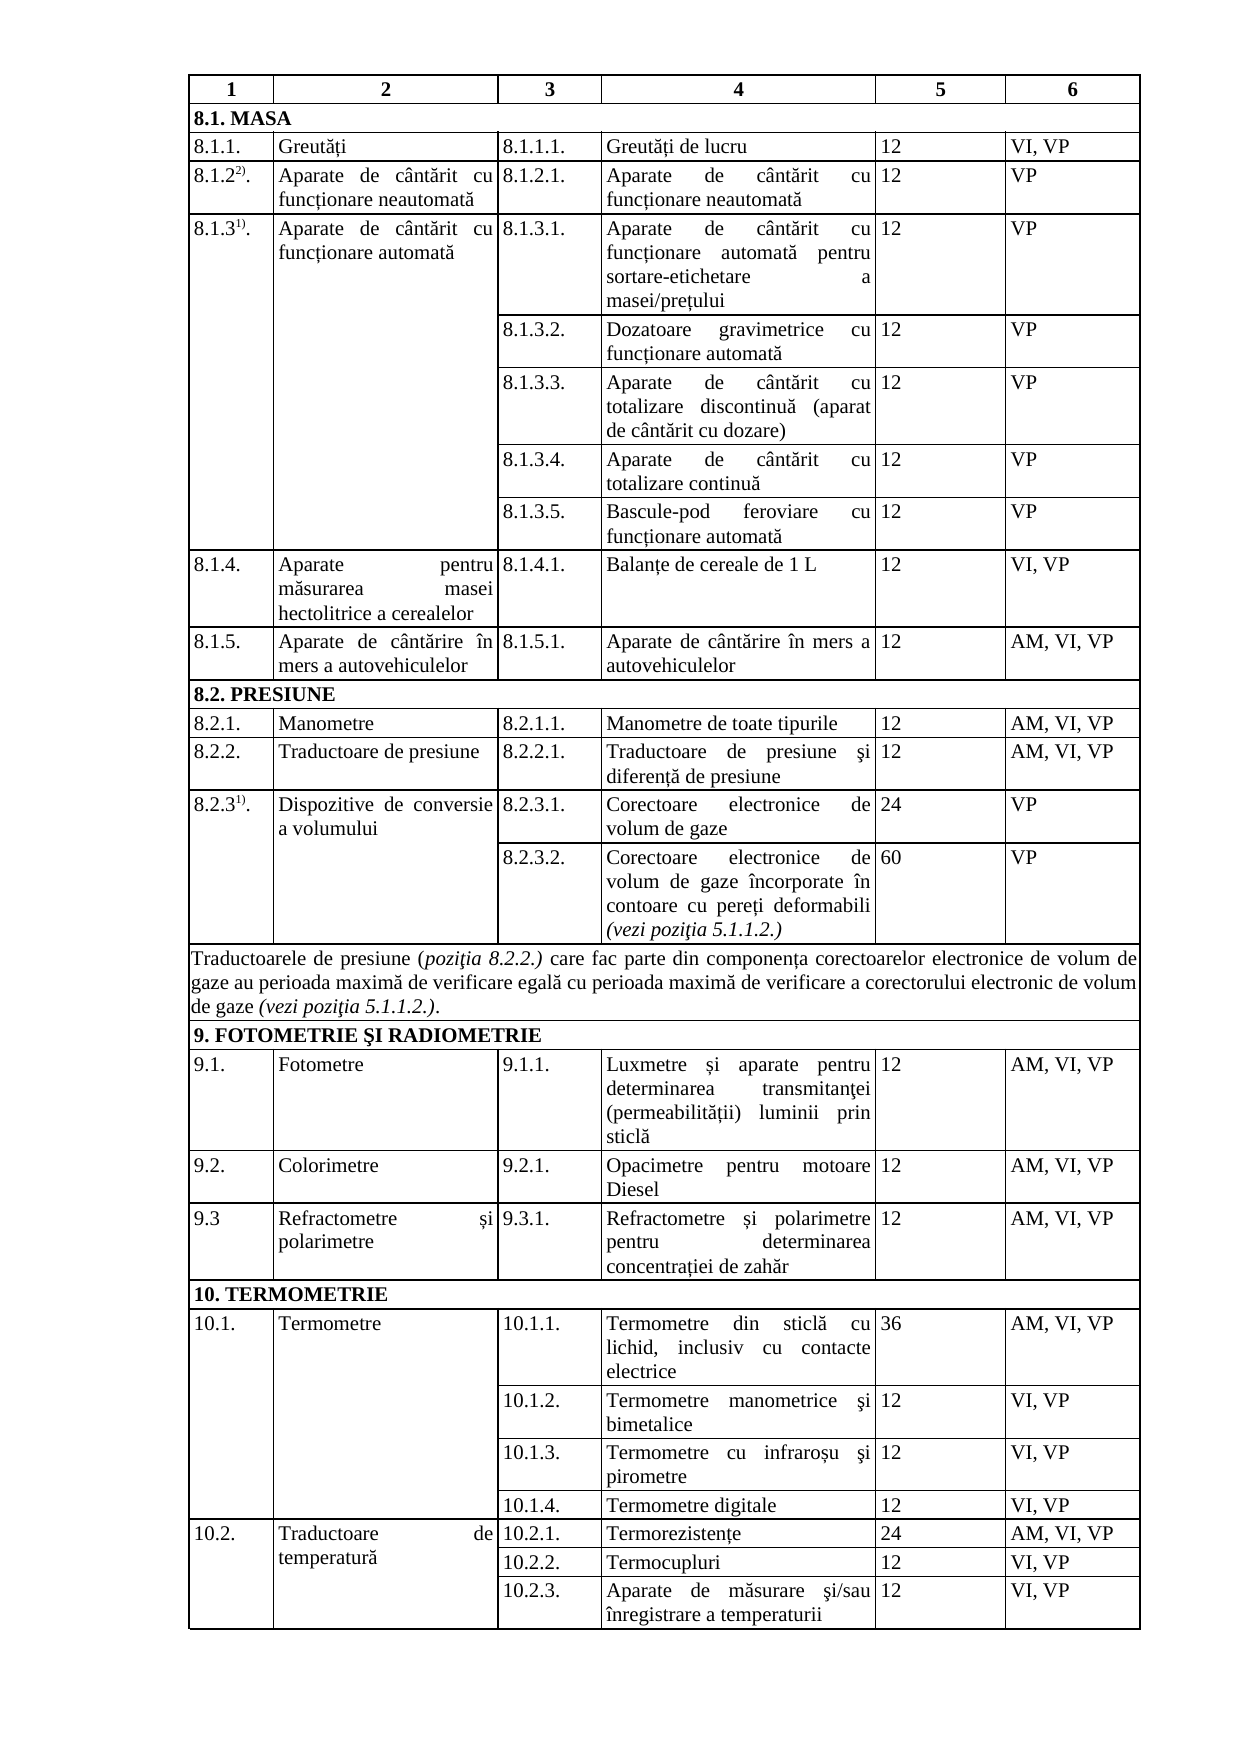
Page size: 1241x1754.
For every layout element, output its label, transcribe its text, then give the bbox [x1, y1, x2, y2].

table_cell 8.1.2.1. [499, 162, 601, 213]
table_cell AM, VI, VP [1006, 738, 1139, 789]
table_cell 8.2.2. [190, 738, 273, 789]
table_cell VP [1006, 368, 1139, 443]
table_cell 8.1.22). [190, 162, 273, 213]
table_cell VI, VP [1006, 1491, 1139, 1518]
table_cell AM, VI, VP [1006, 1050, 1139, 1149]
table_cell 12 [876, 1151, 1005, 1202]
table_cell 12 [876, 316, 1005, 367]
table_cell AM, VI, VP [1006, 628, 1139, 679]
table_cell 10.1.4. [499, 1491, 601, 1518]
table_cell Luxmetre și aparate pentru determinarea transmitanţei (permeabilității) luminii prin sticlă [602, 1050, 875, 1149]
table_header 4 [602, 76, 875, 103]
table_cell 12 [876, 738, 1005, 789]
table_cell 10. TERMOMETRIE [190, 1281, 1139, 1308]
table_cell 8.1.31). [190, 215, 273, 549]
table_cell 9. FOTOMETRIE ŞI RADIOMETRIE [190, 1021, 1139, 1048]
table_cell 8.2.1. [190, 709, 273, 736]
table_cell Colorimetre [274, 1151, 497, 1202]
table_cell 12 [876, 1050, 1005, 1149]
table_cell 8.1.3.3. [499, 368, 601, 443]
table_cell 8.1.3.5. [499, 498, 601, 549]
table_cell 12 [876, 215, 1005, 314]
table_cell Bascule-pod feroviare cu funcționare automată [602, 498, 875, 549]
table_cell 12 [876, 709, 1005, 736]
table_cell 12 [876, 498, 1005, 549]
table_cell 12 [876, 1577, 1005, 1628]
table_cell 8.1.4.1. [499, 551, 601, 626]
table_cell 24 [876, 791, 1005, 842]
table_cell 12 [876, 162, 1005, 213]
table_cell AM, VI, VP [1006, 709, 1139, 736]
table_cell 12 [876, 133, 1005, 160]
table_cell Termometre digitale [602, 1491, 875, 1518]
table_cell Aparate de cântărire în mers a autovehiculelor [602, 628, 875, 679]
table_cell VI, VP [1006, 133, 1139, 160]
table_cell VI, VP [1006, 1439, 1139, 1490]
table_cell Aparate de cântărit cu funcționare neautomată [602, 162, 875, 213]
table_cell VP [1006, 316, 1139, 367]
table_cell 8.1.3.4. [499, 445, 601, 496]
table_cell 12 [876, 1204, 1005, 1279]
table_cell VI, VP [1006, 551, 1139, 626]
table_cell 10.2.2. [499, 1548, 601, 1576]
table_cell 8.1.3.2. [499, 316, 601, 367]
table_cell Aparate de cântărit cu funcționare automată [274, 215, 497, 549]
table_cell 10.2. [190, 1520, 273, 1628]
table_cell Termometre din sticlă cu lichid, inclusiv cu contacte electrice [602, 1310, 875, 1385]
table_cell 8.1. MASA [190, 104, 1139, 131]
table_cell Greutăți [274, 133, 497, 160]
table_cell Traductoare de presiune [274, 738, 497, 789]
table_cell Termometre cu infraroșu şi pirometre [602, 1439, 875, 1490]
table_cell 10.1.1. [499, 1310, 601, 1385]
table_cell 12 [876, 1439, 1005, 1490]
table_header 5 [876, 76, 1005, 103]
table_cell Traductoarele de presiune (poziţia 8.2.2.) care fac parte din componența corectoarelor electronice de volum de gaze au perioada maximă de verificare egală cu perioada maximă de verificare a corectorului electronic de volum de gaze (vezi poziţia 5.1.1.2.). [190, 945, 1139, 1020]
table_cell 10.1. [190, 1310, 273, 1518]
table_cell AM, VI, VP [1006, 1204, 1139, 1279]
table_cell Termorezistențe [602, 1520, 875, 1547]
table_cell 60 [876, 844, 1005, 943]
table_cell Greutăți de lucru [602, 133, 875, 160]
table_cell Aparate de măsurare şi/sau înregistrare a temperaturii [602, 1577, 875, 1628]
table_cell 12 [876, 445, 1005, 496]
table_cell Traductoare de temperatură [274, 1520, 497, 1628]
table_cell Manometre [274, 709, 497, 736]
table_cell 10.2.3. [499, 1577, 601, 1628]
table_cell 9.3.1. [499, 1204, 601, 1279]
table_cell 10.2.1. [499, 1520, 601, 1547]
table_cell Aparate de cântărit cu funcționare neautomată [274, 162, 497, 213]
table_cell 8.2.31). [190, 791, 273, 943]
table_header 3 [499, 76, 601, 103]
table_cell 9.3 [190, 1204, 273, 1279]
table_cell VP [1006, 791, 1139, 842]
table_cell 8.2.1.1. [499, 709, 601, 736]
table_cell Traductoare de presiune şi diferență de presiune [602, 738, 875, 789]
table_cell 12 [876, 1386, 1005, 1438]
table_cell 8.1.5. [190, 628, 273, 679]
table_cell 36 [876, 1310, 1005, 1385]
table_cell VI, VP [1006, 1548, 1139, 1576]
table_cell 12 [876, 368, 1005, 443]
table_cell 10.1.3. [499, 1439, 601, 1490]
table_cell VP [1006, 445, 1139, 496]
table_cell 8.1.1. [190, 133, 273, 160]
table_cell 12 [876, 628, 1005, 679]
table_header 2 [274, 76, 497, 103]
table_header 6 [1006, 76, 1139, 103]
table_cell 8.2.3.1. [499, 791, 601, 842]
table_cell VP [1006, 162, 1139, 213]
table_cell 12 [876, 1491, 1005, 1518]
table_cell Aparate de cântărit cu totalizare continuă [602, 445, 875, 496]
table_cell Termometre [274, 1310, 497, 1518]
table_cell VI, VP [1006, 1577, 1139, 1628]
table_cell 9.2.1. [499, 1151, 601, 1202]
table_cell AM, VI, VP [1006, 1520, 1139, 1547]
table_cell 9.2. [190, 1151, 273, 1202]
table_cell VP [1006, 215, 1139, 314]
table_cell Dispozitive de conversie a volumului [274, 791, 497, 943]
table_cell AM, VI, VP [1006, 1151, 1139, 1202]
table_cell VP [1006, 498, 1139, 549]
table_cell Manometre de toate tipurile [602, 709, 875, 736]
table_cell 8.1.3.1. [499, 215, 601, 314]
table_cell 8.2.2.1. [499, 738, 601, 789]
table_cell 8.2. PRESIUNE [190, 681, 1139, 708]
table_cell AM, VI, VP [1006, 1310, 1139, 1385]
table_header 1 [190, 76, 273, 103]
table_cell Refractometre și polarimetre [274, 1204, 497, 1279]
table_cell 9.1. [190, 1050, 273, 1149]
table_cell Dozatoare gravimetrice cu funcționare automată [602, 316, 875, 367]
table_cell Aparate de cântărire în mers a autovehiculelor [274, 628, 497, 679]
table_cell Termocupluri [602, 1548, 875, 1576]
table_cell Aparate pentru măsurarea masei hectolitrice a cerealelor [274, 551, 497, 626]
table_cell 12 [876, 1548, 1005, 1576]
table_cell Balanțe de cereale de 1 L [602, 551, 875, 626]
table_cell 9.1.1. [499, 1050, 601, 1149]
table_cell 8.1.1.1. [499, 133, 601, 160]
table_cell Refractometre și polarimetre pentru determinarea concentrației de zahăr [602, 1204, 875, 1279]
table_cell 8.2.3.2. [499, 844, 601, 943]
table_cell VI, VP [1006, 1386, 1139, 1438]
table_cell Opacimetre pentru motoare Diesel [602, 1151, 875, 1202]
table_cell VP [1006, 844, 1139, 943]
table_cell 8.1.5.1. [499, 628, 601, 679]
table_cell Fotometre [274, 1050, 497, 1149]
table_cell Termometre manometrice şi bimetalice [602, 1386, 875, 1438]
table_cell 8.1.4. [190, 551, 273, 626]
table_cell Aparate de cântărit cu funcționare automată pentru sortare-etichetare a masei/prețului [602, 215, 875, 314]
table_cell Corectoare electronice de volum de gaze încorporate în contoare cu pereți deformabili (vezi poziţia 5.1.1.2.) [602, 844, 875, 943]
table_cell Corectoare electronice de volum de gaze [602, 791, 875, 842]
table_cell 10.1.2. [499, 1386, 601, 1438]
table_cell Aparate de cântărit cu totalizare discontinuă (aparat de cântărit cu dozare) [602, 368, 875, 443]
table_cell 12 [876, 551, 1005, 626]
table_cell 24 [876, 1520, 1005, 1547]
